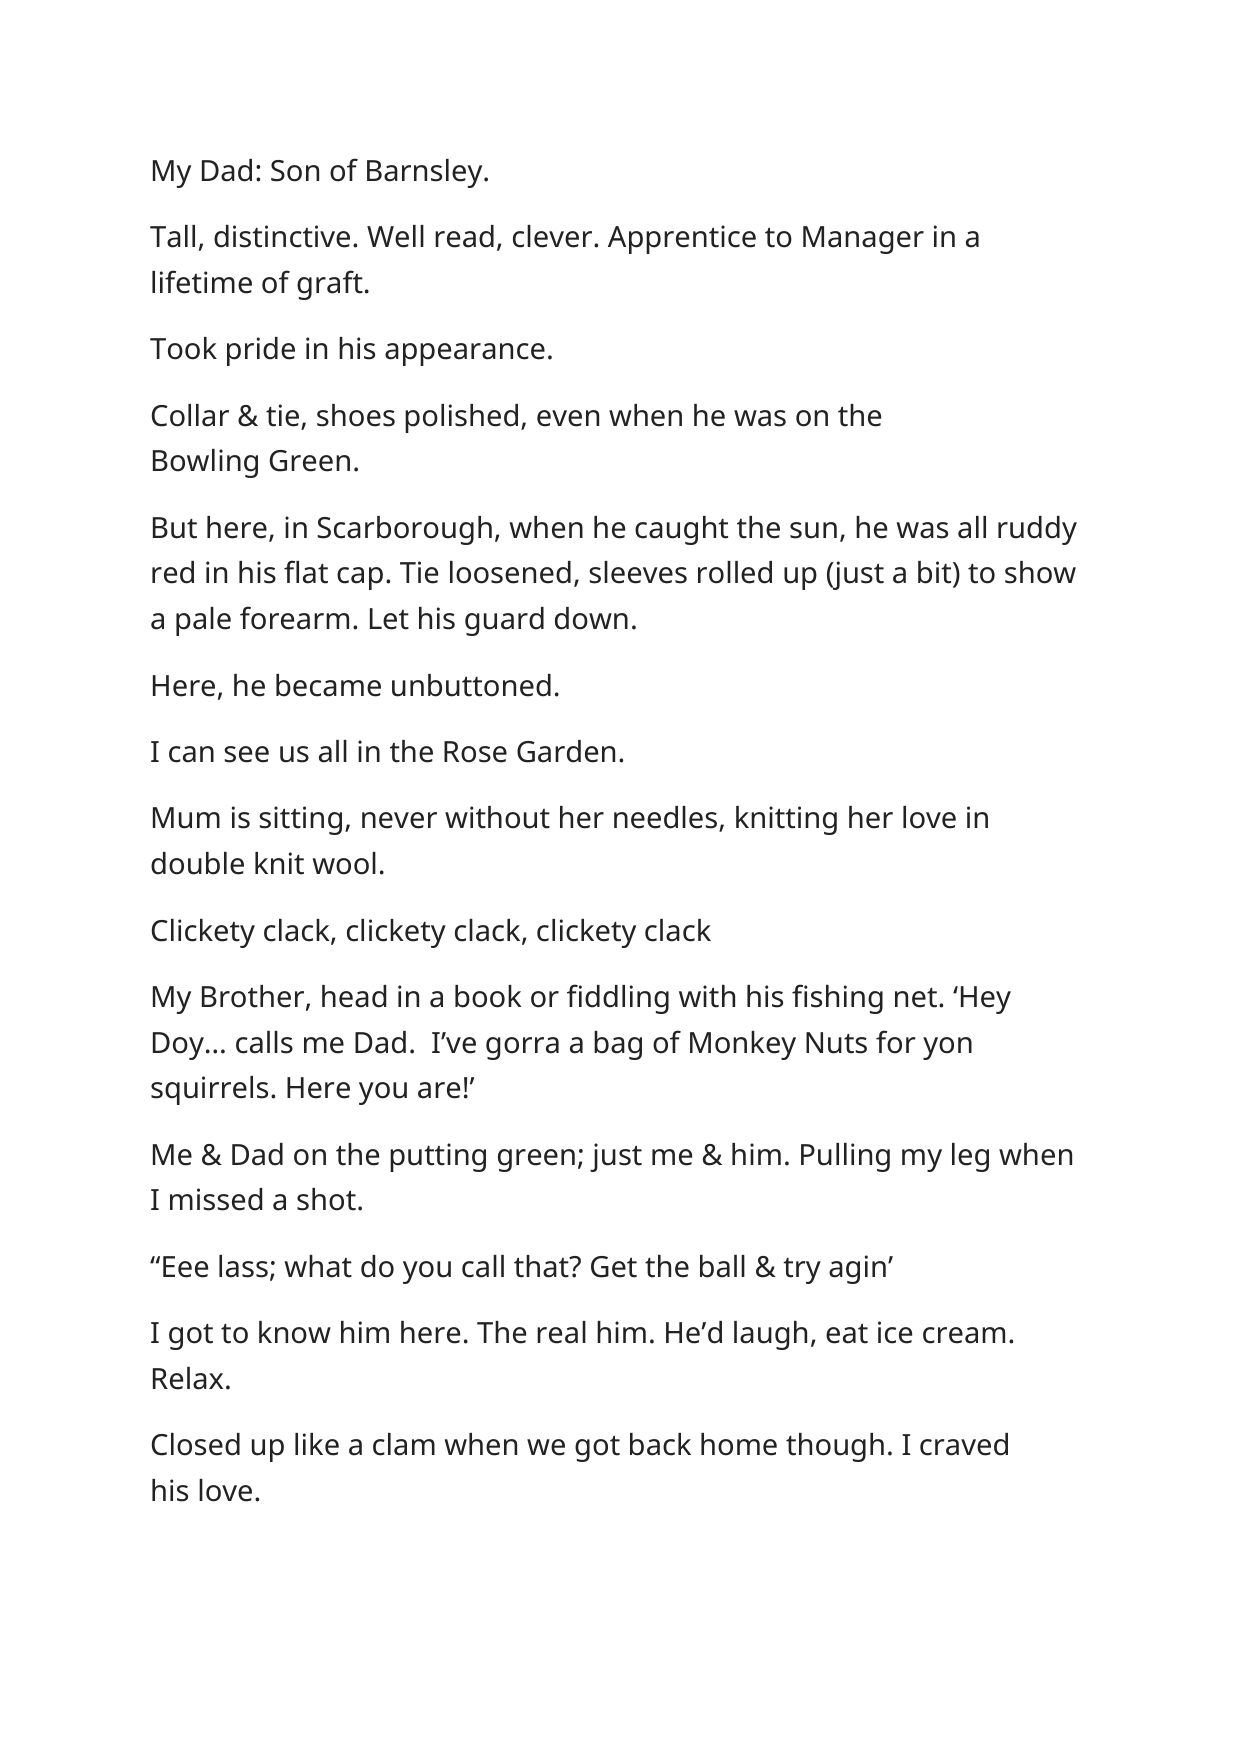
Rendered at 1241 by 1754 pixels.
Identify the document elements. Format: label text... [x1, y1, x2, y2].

text Me & Dad on the putting green; just me & him. Pulling my leg when I missed a shot. [150, 1134, 1090, 1219]
text My Brother, head in a book or fiddling with his fishing net. ‘Hey Doy… calls me Dad. I’ve gorra a bag of Monkey Nuts for yon squirrels. Here you are!’ [150, 976, 1090, 1107]
text “Eee lass; what do you call that? Get the ball & try agin’ [150, 1246, 1090, 1286]
text Here, he became unbuttoned. [150, 665, 1090, 704]
text My Dad: Son of Barnsley. [150, 150, 1090, 190]
text Tall, distinctive. Well read, clever. Apprentice to Manager in a lifetime of graft. [150, 216, 1090, 302]
text I can see us all in the Rose Garden. [150, 731, 1090, 771]
text Took pride in his appearance. [150, 328, 1090, 368]
text Collar & tie, shoes polished, even when he was on the Bowling Green. [150, 395, 1090, 480]
text Closed up like a clam when we got back home though. I craved his love. [150, 1424, 1090, 1510]
text I got to know him here. The real him. He’d laugh, eat ice cream. Relax. [150, 1312, 1090, 1398]
text Clickety clack, clickety clack, clickety clack [150, 910, 1090, 949]
text But here, in Scarborough, when he caught the sun, he was all ruddy red in his flat cap. Tie loosened, sleeves rolled up (just a bit) to show a pale forearm. Let his guard down. [150, 507, 1090, 638]
text Mum is sitting, never without her needles, knitting her love in double knit wool. [150, 798, 1090, 883]
